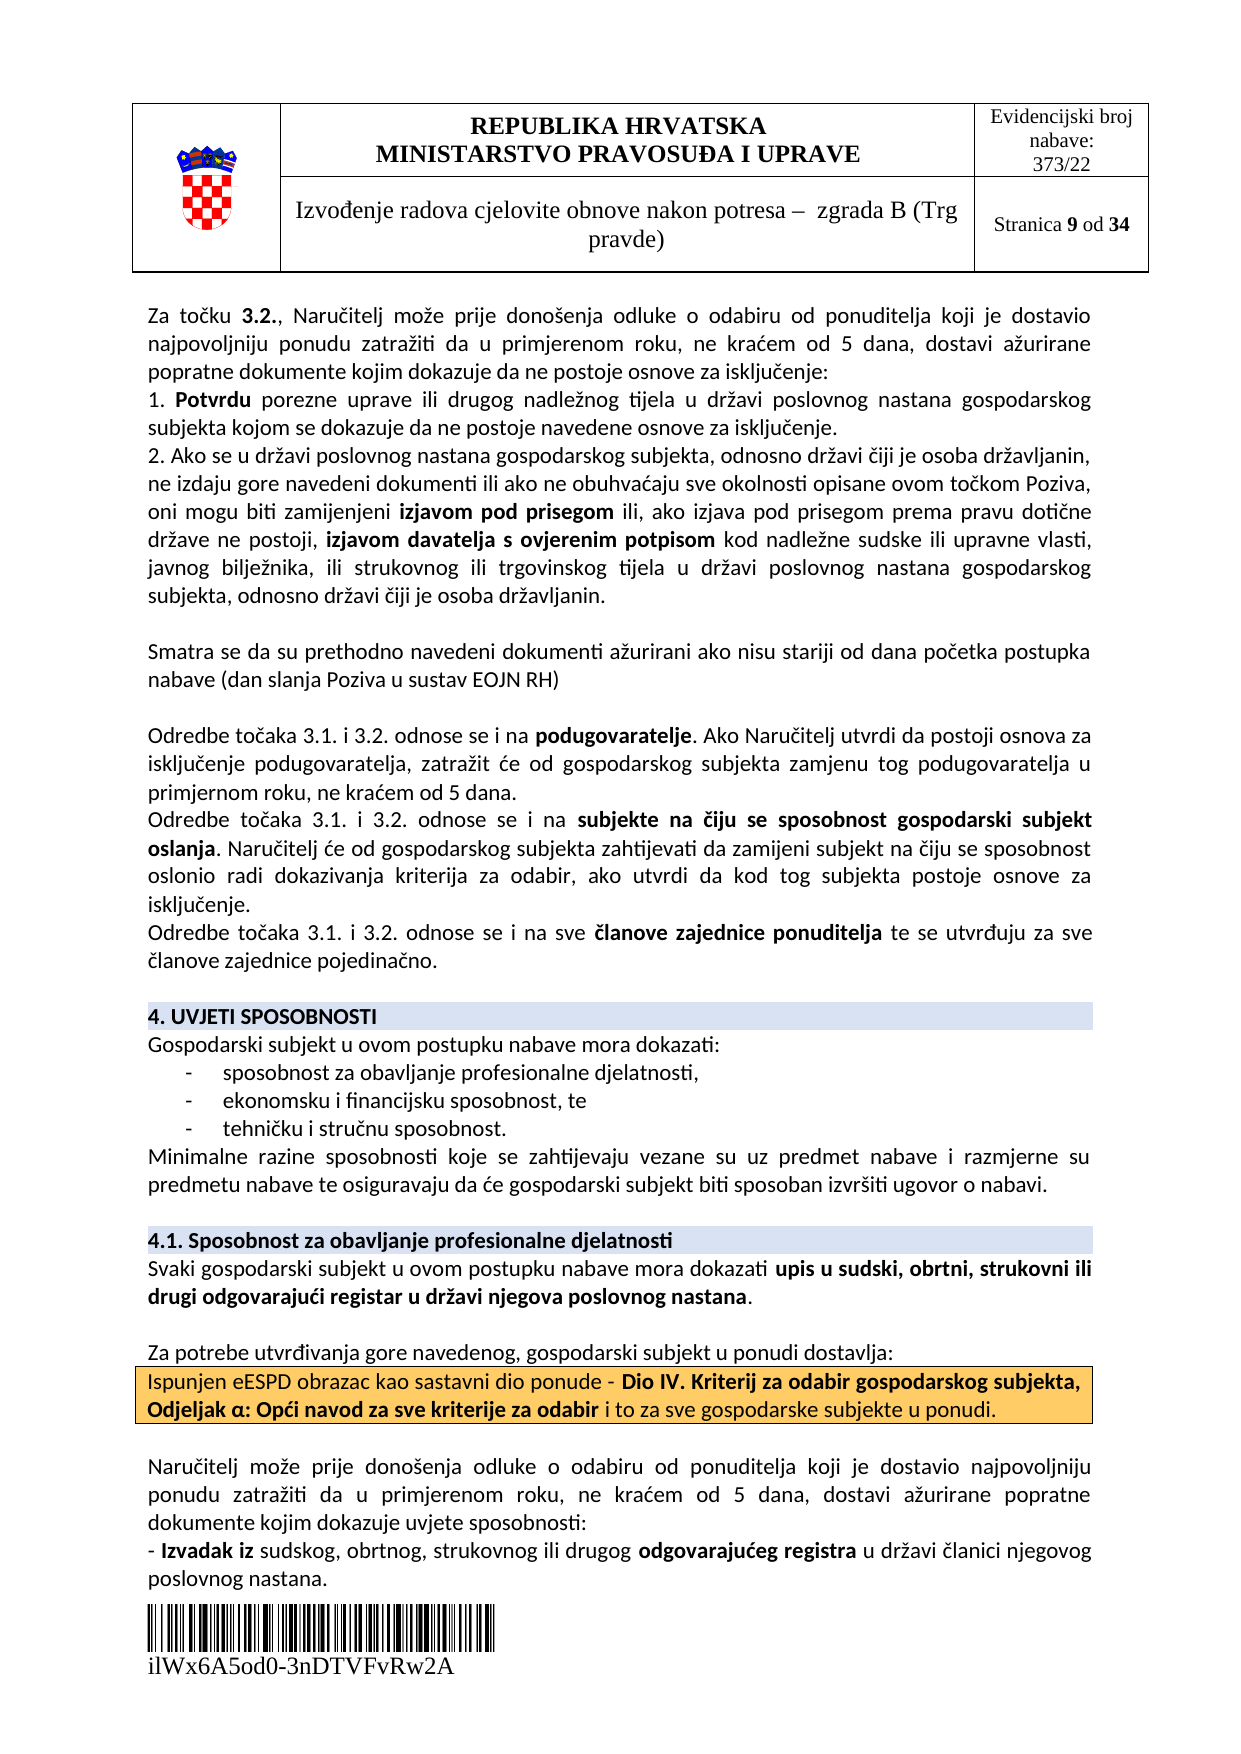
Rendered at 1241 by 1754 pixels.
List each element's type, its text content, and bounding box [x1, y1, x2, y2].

text Smatra se da su prethodno navedeni dokumenti ažurirani ako nisu stariji od dana početka postupka nabave (dan slanja Poziva u sustav EOJN RH) [148, 637, 1093, 693]
text Naručitelj može prije donošenja odluke o odabiru od ponuditelja koji je dostavio najpovoljniju ponudu zatražiti da u primjerenom roku, ne kraćem od 5 dana, dostavi ažurirane popratne dokumente kojim dokazuje uvjete sposobnosti: [148, 1452, 1093, 1536]
picture [147, 1604, 495, 1652]
text Gospodarski subjekt u ovom postupku nabave mora dokazati: [148, 1030, 1093, 1058]
list ekonomsku i financijsku sposobnost, te [185, 1086, 1093, 1114]
text Odredbe točaka 3.1. i 3.2. odnose se i na subjekte na čiju se sposobnost gospodarski subjekt oslanja. Naručitelj će od gospodarskog subjekta zahtijevati da zamijeni subjekt na čiju se sposobnost oslonio radi dokazivanja kriterija za odabir, ako utvrdi da kod tog subjekta postoje osnove za isključenje. [148, 806, 1093, 918]
text Za točku 3.2., Naručitelj može prije donošenja odluke o odabiru od ponuditelja koji je dostavio najpovoljniju ponudu zatražiti da u primjerenom roku, ne kraćem od 5 dana, dostavi ažurirane popratne dokumente kojim dokazuje da ne postoje osnove za isključenje: [148, 301, 1093, 385]
text Svaki gospodarski subjekt u ovom postupku nabave mora dokazati upis u sudski, obrtni, strukovni ili drugi odgovarajući registar u državi njegova poslovnog nastana. [148, 1254, 1093, 1310]
text Odredbe točaka 3.1. i 3.2. odnose se i na podugovaratelje. Ako Naručitelj utvrdi da postoji osnova za isključenje podugovaratelja, zatražit će od gospodarskog subjekta zamjenu tog podugovaratelja u primjernom roku, ne kraćem od 5 dana. [148, 722, 1093, 806]
text Za potrebe utvrđivanja gore navedenog, gospodarski subjekt u ponudi dostavlja: [148, 1338, 1093, 1366]
text 4.1. Sposobnost za obavljanje profesionalne djelatnosti [148, 1226, 1093, 1254]
text Odredbe točaka 3.1. i 3.2. odnose se i na sve članove zajednice ponuditelja te se utvrđuju za sve članove zajednice pojedinačno. [148, 918, 1093, 974]
text Minimalne razine sposobnosti koje se zahtijevaju vezane su uz predmet nabave i razmjerne su predmetu nabave te osiguravaju da će gospodarski subjekt biti sposoban izvršiti ugovor o nabavi. [148, 1142, 1093, 1198]
text 4. UVJETI SPOSOBNOSTI [148, 1002, 1093, 1030]
list tehničku i stručnu sposobnost. [185, 1114, 1093, 1142]
table_header Ispunjen eESPD obrazac kao sastavni dio ponude - Dio IV. Kriterij za odabir gospodarskog subjekta, Odjeljak α: Opći navod za sve kriterije za odabir i to za sve gospodarske subjekte u ponudi. [136, 1367, 1092, 1423]
text 1. Potvrdu porezne uprave ili drugog nadležnog tijela u državi poslovnog nastana gospodarskog subjekta kojom se dokazuje da ne postoje navedene osnove za isključenje. [148, 385, 1093, 441]
list sposobnost za obavljanje profesionalne djelatnosti, [185, 1058, 1093, 1086]
text 2. Ako se u državi poslovnog nastana gospodarskog subjekta, odnosno državi čiji je osoba državljanin, ne izdaju gore navedeni dokumenti ili ako ne obuhvaćaju sve okolnosti opisane ovom točkom Poziva, oni mogu biti zamijenjeni izjavom pod prisegom ili, ako izjava pod prisegom prema pravu dotične države ne postoji, izjavom davatelja s ovjerenim potpisom kod nadležne sudske ili upravne vlasti, javnog bilježnika, ili strukovnog ili trgovinskog tijela u državi poslovnog nastana gospodarskog subjekta, odnosno državi čiji je osoba državljanin. [148, 441, 1093, 609]
text - Izvadak iz sudskog, obrtnog, strukovnog ili drugog odgovarajućeg registra u državi članici njegovog poslovnog nastana. [148, 1536, 1093, 1592]
